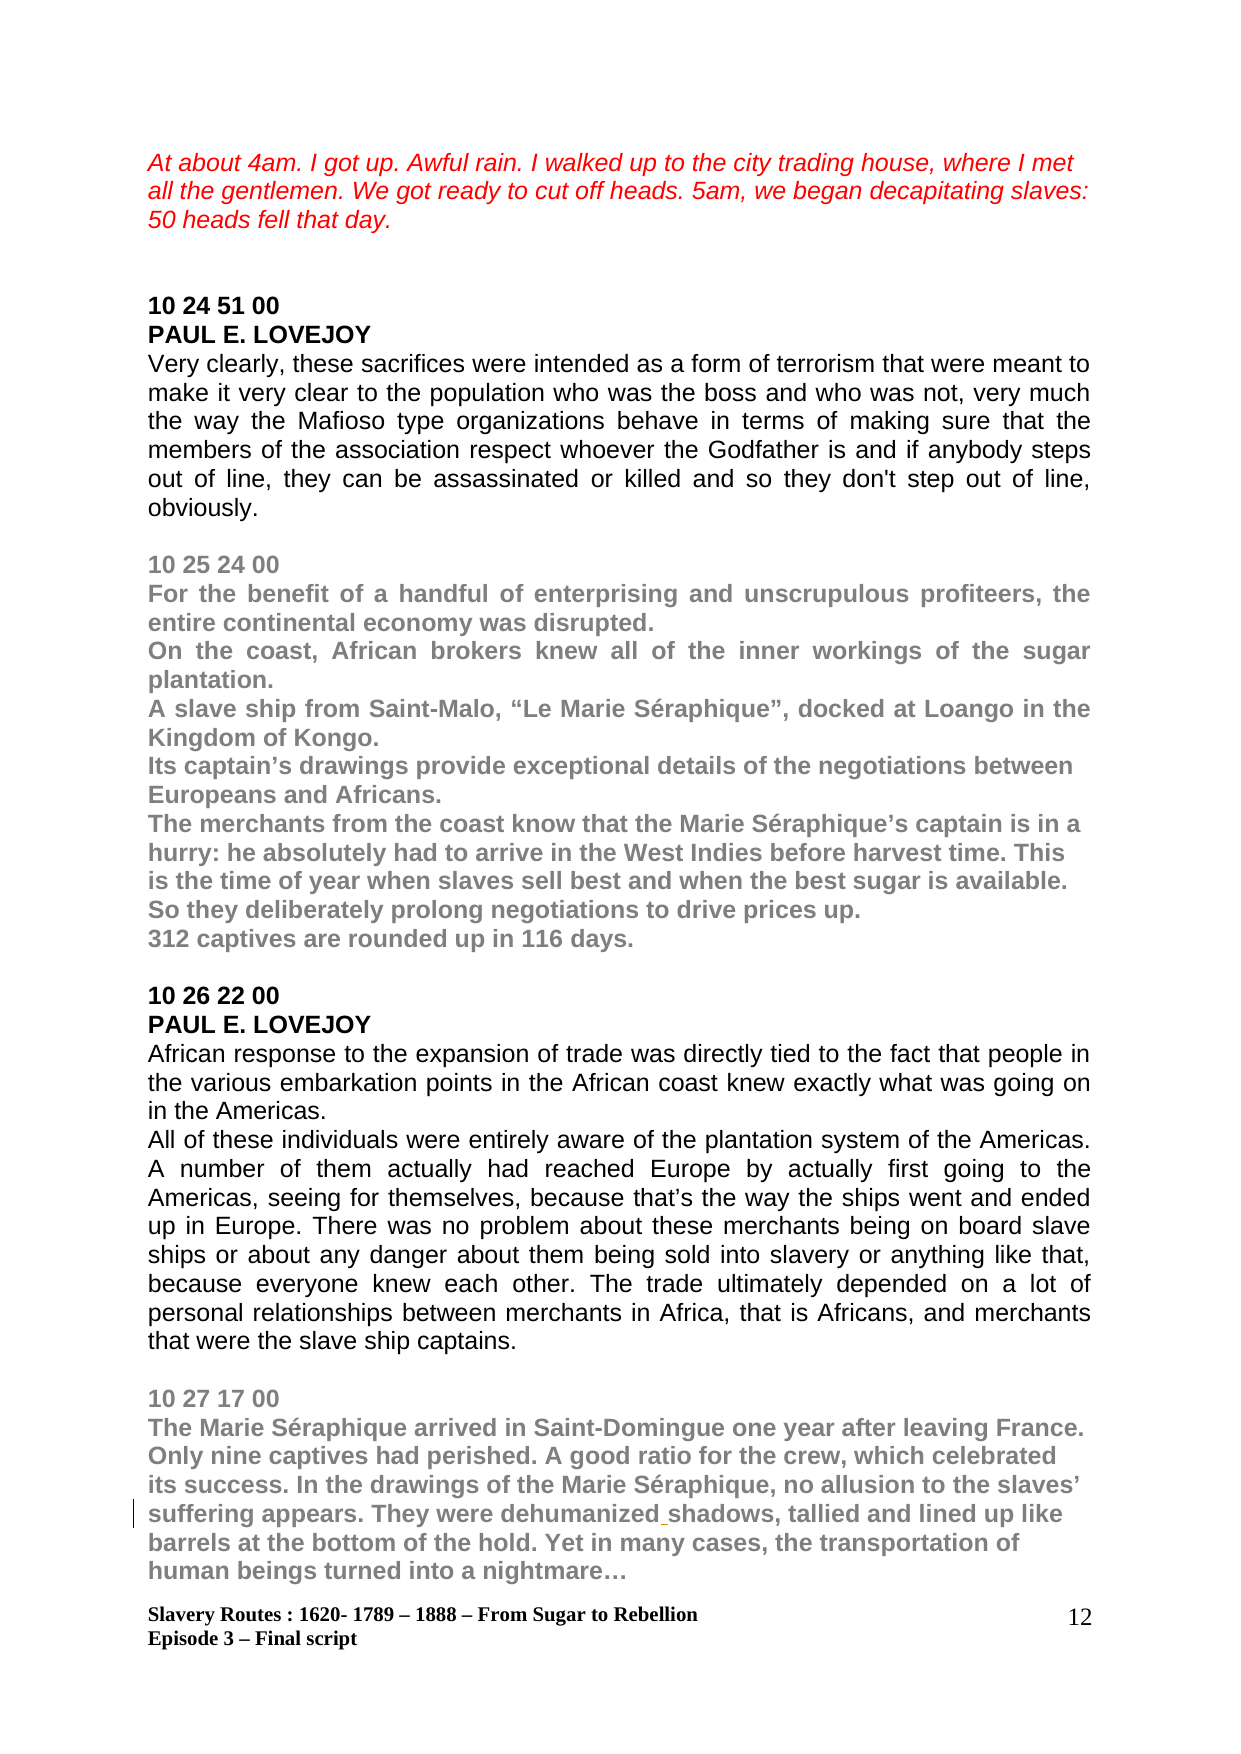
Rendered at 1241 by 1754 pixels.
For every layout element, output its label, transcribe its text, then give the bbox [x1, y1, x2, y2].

text On the coast, African brokers knew all of the inner workings of the sugar plantation. [148, 636, 1093, 694]
text 10 24 51 00 [148, 291, 1093, 320]
text 10 26 22 00 [148, 981, 1093, 1010]
text All of these individuals were entirely aware of the plantation system of the Americas. A number of them actually had reached Europe by actually first going to the Americas, seeing for themselves, because that’s the way the ships went and ended up in Europe. There was no problem about these merchants being on board slave ships or about any danger about them being sold into slavery or anything like that, because everyone knew each other. The trade ultimately depended on a lot of personal relationships between merchants in Africa, that is Africans, and merchants that were the slave ship captains. [148, 1125, 1093, 1355]
text The merchants from the coast know that the Marie Séraphique’s captain is in a hurry: he absolutely had to arrive in the West Indies before harvest time. This is the time of year when slaves sell best and when the best sugar is available. [148, 809, 1093, 895]
text 10 25 24 00 [148, 550, 1093, 579]
text PAUL E. LOVEJOY [148, 320, 1093, 349]
text So they deliberately prolong negotiations to drive prices up. [148, 895, 1093, 924]
text African response to the expansion of trade was directly tied to the fact that people in the various embarkation points in the African coast knew exactly what was going on in the Americas. [148, 1039, 1093, 1125]
text PAUL E. LOVEJOY [148, 1010, 1093, 1039]
text 312 captives are rounded up in 116 days. [148, 924, 1093, 953]
text Its captain’s drawings provide exceptional details of the negotiations between Europeans and Africans. [148, 751, 1093, 809]
text At about 4am. I got up. Awful rain. I walked up to the city trading house, where I met all the gentlemen. We got ready to cut off heads. 5am, we began decapitating slaves: 50 heads fell that day. [148, 148, 1093, 234]
text A slave ship from Saint-Malo, “Le Marie Séraphique”, docked at Loango in the Kingdom of Kongo. [148, 694, 1093, 751]
text 10 27 17 00 [148, 1384, 1093, 1413]
text Very clearly, these sacrifices were intended as a form of terrorism that were meant to make it very clear to the population who was the boss and who was not, very much the way the Mafioso type organizations behave in terms of making sure that the members of the association respect whoever the Godfather is and if anybody steps out of line, they can be assassinated or killed and so they don't step out of line, obviously. [148, 349, 1093, 521]
text For the benefit of a handful of enterprising and unscrupulous profiteers, the entire continental economy was disrupted. [148, 579, 1093, 636]
text Only nine captives had perished. A good ratio for the crew, which celebrated its success. In the drawings of the Marie Séraphique, no allusion to the slaves’ suffering appears. They were dehumanizedshadows, tallied and lined up like barrels at the bottom of the hold. Yet in many cases, the transportation of human beings turned into a nightmare… [148, 1441, 1093, 1585]
text The Marie Séraphique arrived in Saint-Domingue one year after leaving France. [148, 1413, 1093, 1441]
